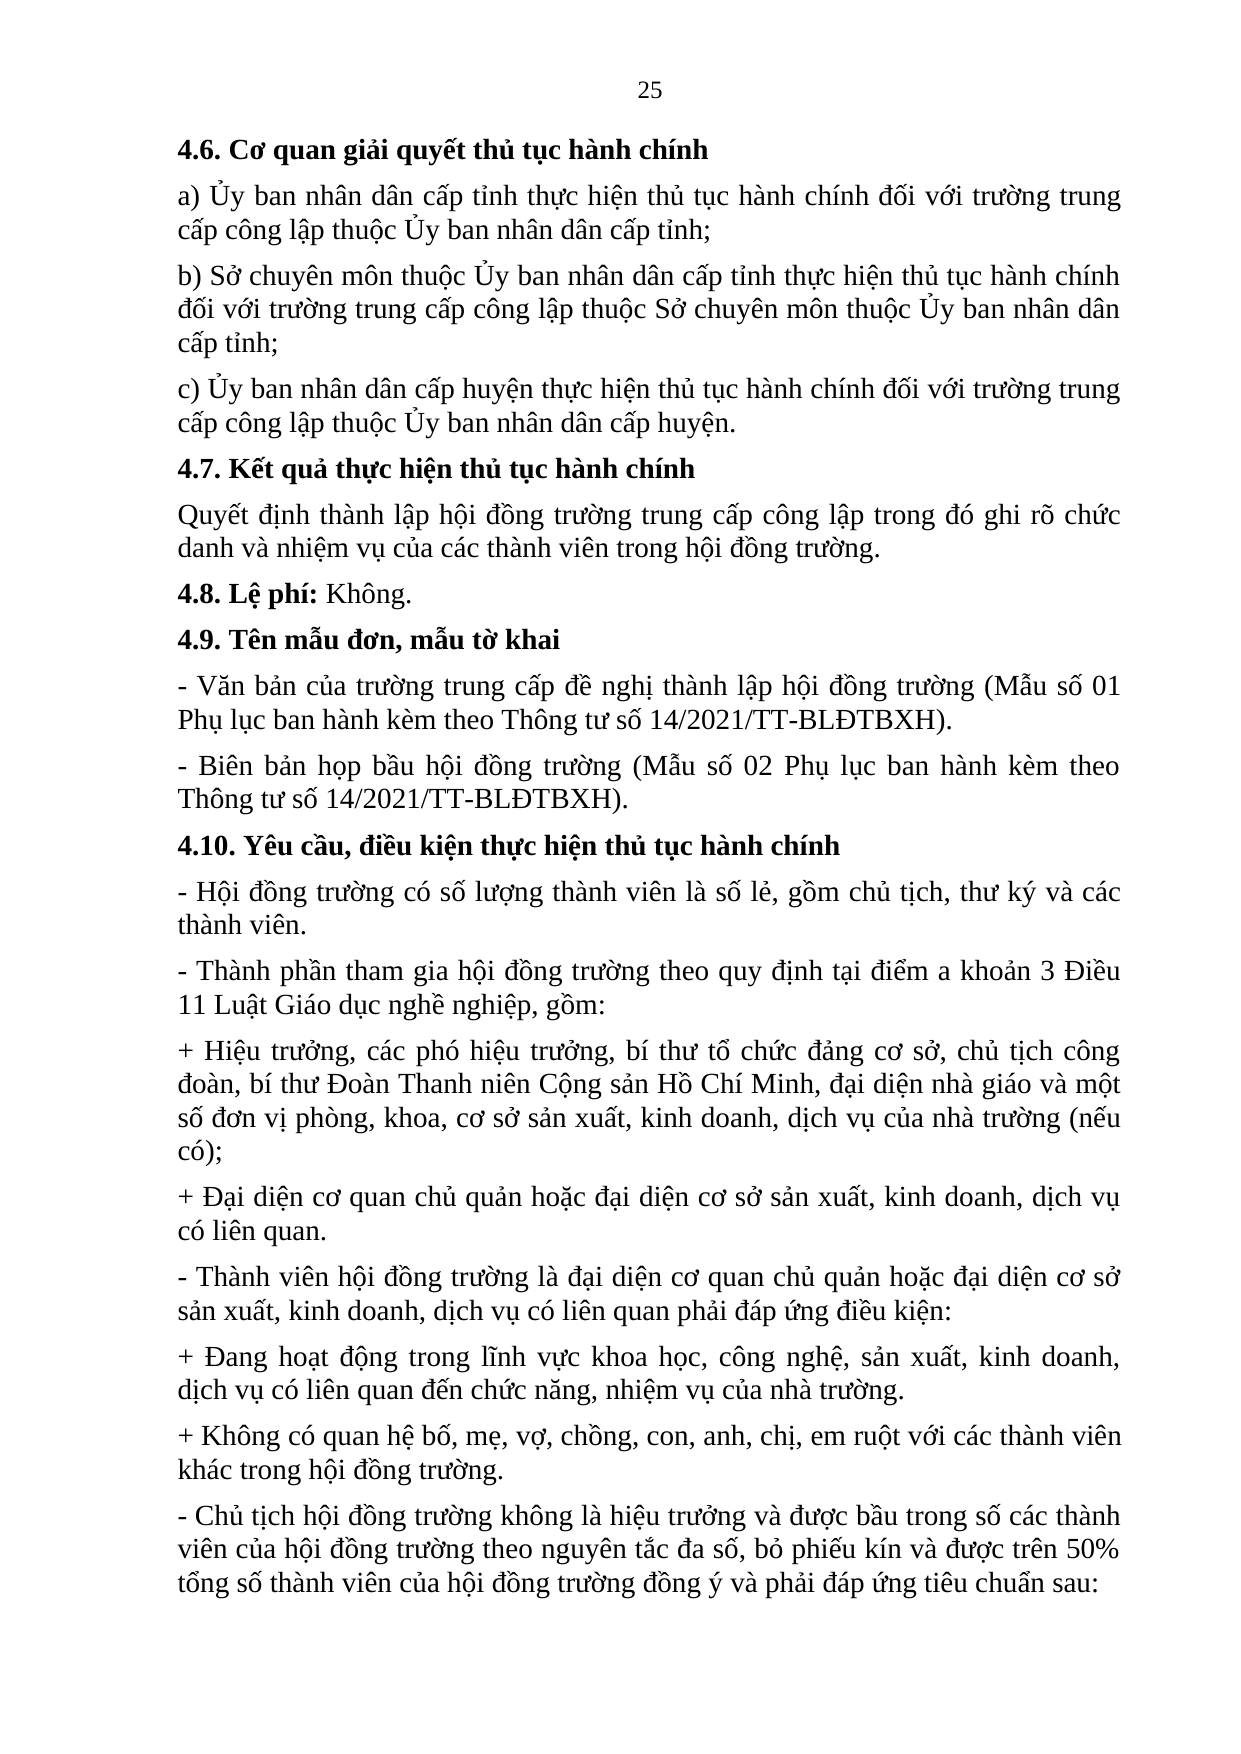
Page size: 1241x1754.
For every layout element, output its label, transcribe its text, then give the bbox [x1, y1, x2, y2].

text 4.9. Tên mẫu đơn, mẫu tờ khai [177, 622, 1122, 656]
text 4.7. Kết quả thực hiện thủ tục hành chính [177, 451, 1122, 484]
text + Hiệu trưởng, các phó hiệu trưởng, bí thư tổ chức đảng cơ sở, chủ tịch công đoàn, bí thư Đoàn Thanh niên Cộng sản Hồ Chí Minh, đại diện nhà giáo và một số đơn vị phòng, khoa, cơ sở sản xuất, kinh doanh, dịch vụ của nhà trường (nếu có); [177, 1033, 1122, 1167]
text - Biên bản họp bầu hội đồng trường (Mẫu số 02 Phụ lục ban hành kèm theo Thông tư số 14/2021/TT-BLĐTBXH). [177, 748, 1122, 815]
text - Thành phần tham gia hội đồng trường theo quy định tại điểm a khoản 3 Điều 11 Luật Giáo dục nghề nghiệp, gồm: [177, 953, 1122, 1020]
text - Chủ tịch hội đồng trường không là hiệu trưởng và được bầu trong số các thành viên của hội đồng trường theo nguyên tắc đa số, bỏ phiếu kín và được trên 50% tổng số thành viên của hội đồng trường đồng ý và phải đáp ứng tiêu chuẩn sau: [177, 1498, 1122, 1598]
text c) Ủy ban nhân dân cấp huyện thực hiện thủ tục hành chính đối với trường trung cấp công lập thuộc Ủy ban nhân dân cấp huyện. [177, 371, 1122, 438]
text 4.6. Cơ quan giải quyết thủ tục hành chính [177, 132, 1122, 166]
text + Đại diện cơ quan chủ quản hoặc đại diện cơ sở sản xuất, kinh doanh, dịch vụ có liên quan. [177, 1179, 1122, 1247]
text + Đang hoạt động trong lĩnh vực khoa học, công nghệ, sản xuất, kinh doanh, dịch vụ có liên quan đến chức năng, nhiệm vụ của nhà trường. [177, 1339, 1122, 1406]
text b) Sở chuyên môn thuộc Ủy ban nhân dân cấp tỉnh thực hiện thủ tục hành chính đối với trường trung cấp công lập thuộc Sở chuyên môn thuộc Ủy ban nhân dân cấp tỉnh; [177, 258, 1122, 359]
text 4.10. Yêu cầu, điều kiện thực hiện thủ tục hành chính [177, 828, 1122, 861]
text - Văn bản của trường trung cấp đề nghị thành lập hội đồng trường (Mẫu số 01 Phụ lục ban hành kèm theo Thông tư số 14/2021/TT-BLĐTBXH). [177, 668, 1122, 736]
text a) Ủy ban nhân dân cấp tỉnh thực hiện thủ tục hành chính đối với trường trung cấp công lập thuộc Ủy ban nhân dân cấp tỉnh; [177, 178, 1122, 246]
text - Hội đồng trường có số lượng thành viên là số lẻ, gồm chủ tịch, thư ký và các thành viên. [177, 874, 1122, 941]
text 4.8. Lệ phí: Không. [177, 576, 1122, 610]
text Quyết định thành lập hội đồng trường trung cấp công lập trong đó ghi rõ chức danh và nhiệm vụ của các thành viên trong hội đồng trường. [177, 497, 1122, 564]
text + Không có quan hệ bố, mẹ, vợ, chồng, con, anh, chị, em ruột với các thành viên khác trong hội đồng trường. [177, 1418, 1122, 1485]
text - Thành viên hội đồng trường là đại diện cơ quan chủ quản hoặc đại diện cơ sở sản xuất, kinh doanh, dịch vụ có liên quan phải đáp ứng điều kiện: [177, 1259, 1122, 1326]
